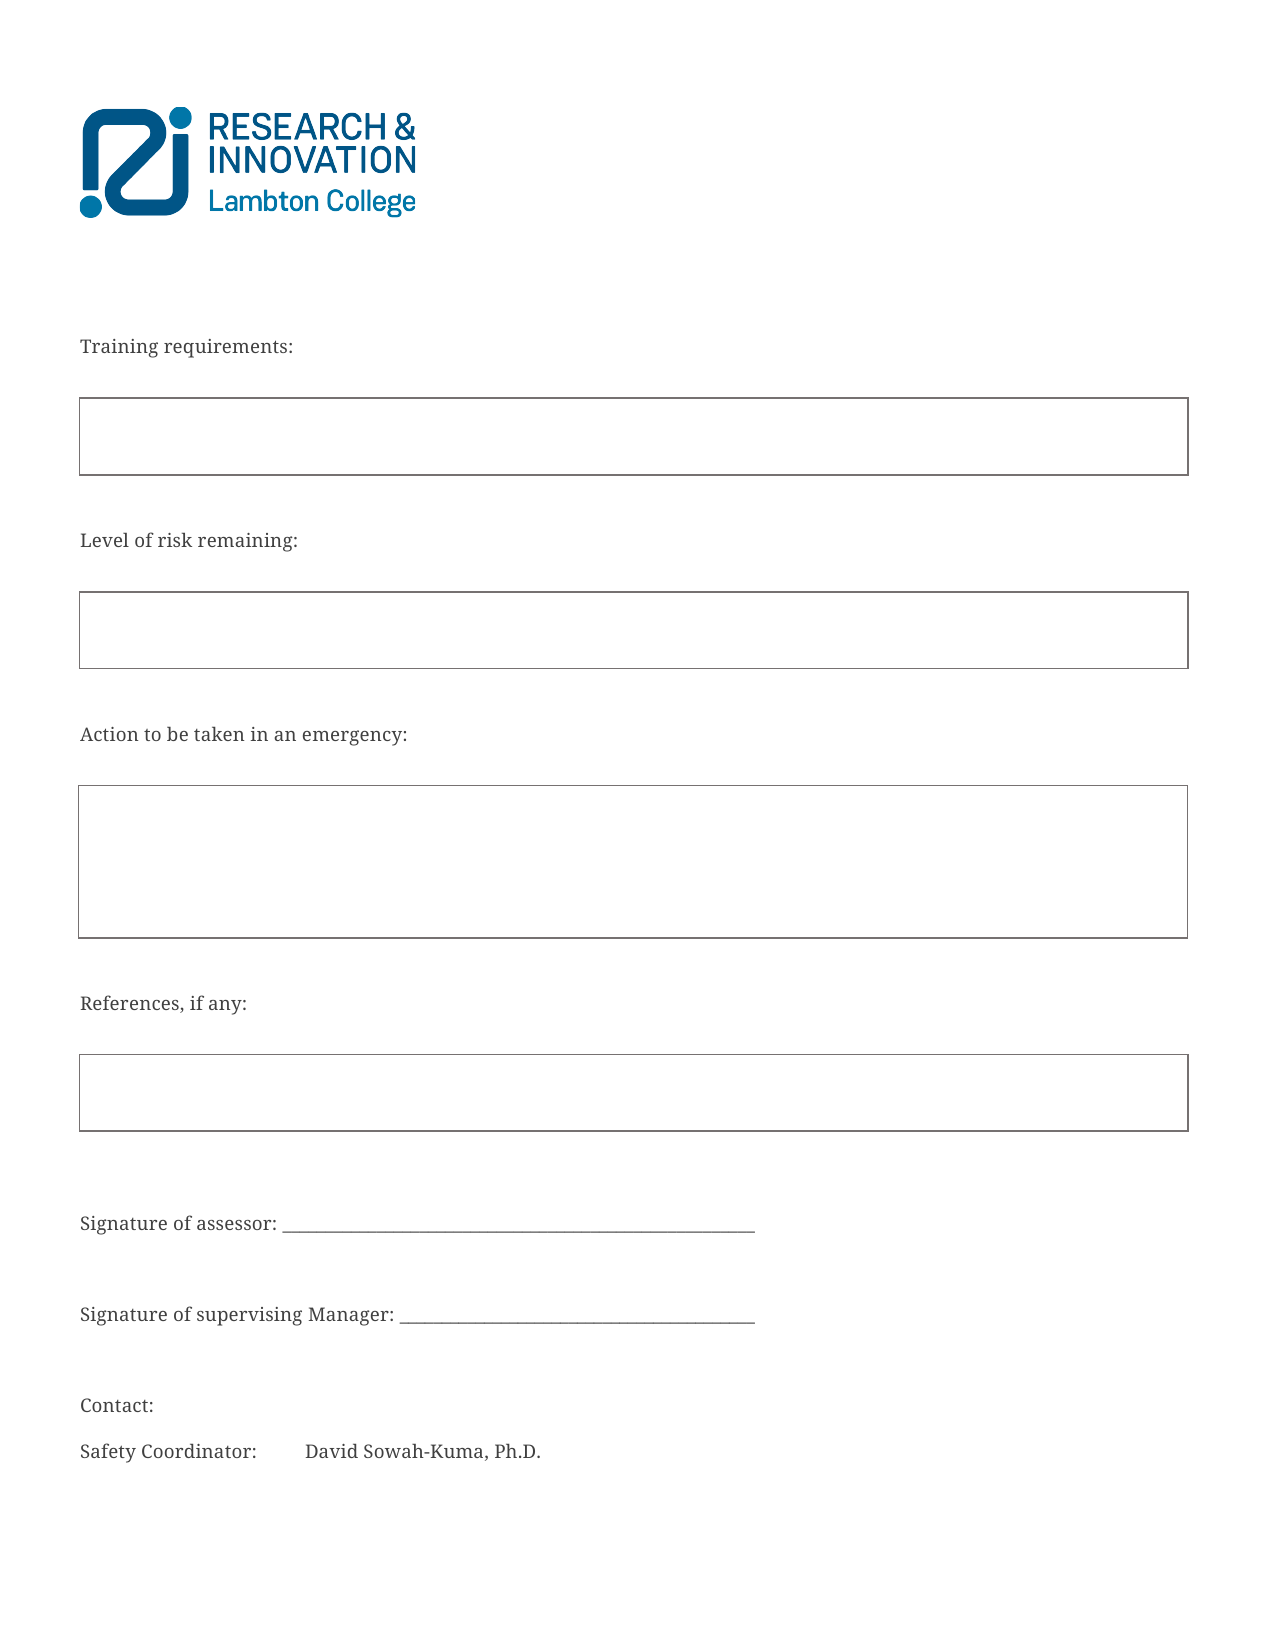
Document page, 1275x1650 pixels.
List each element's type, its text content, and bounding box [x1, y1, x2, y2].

text Signature of assessor: [80, 1210, 1195, 1235]
list Action to be taken in an emergency: [80, 721, 1195, 747]
text Contact: [80, 1392, 1195, 1418]
list References, if any: [80, 990, 1195, 1016]
list Training requirements: [80, 334, 1195, 359]
list Level of risk remaining: [80, 528, 1195, 553]
text Signature of supervising Manager: [80, 1301, 1195, 1327]
text Safety Coordinator: David Sowah-Kuma, Ph.D. [80, 1438, 1195, 1463]
picture [79, 107, 416, 218]
